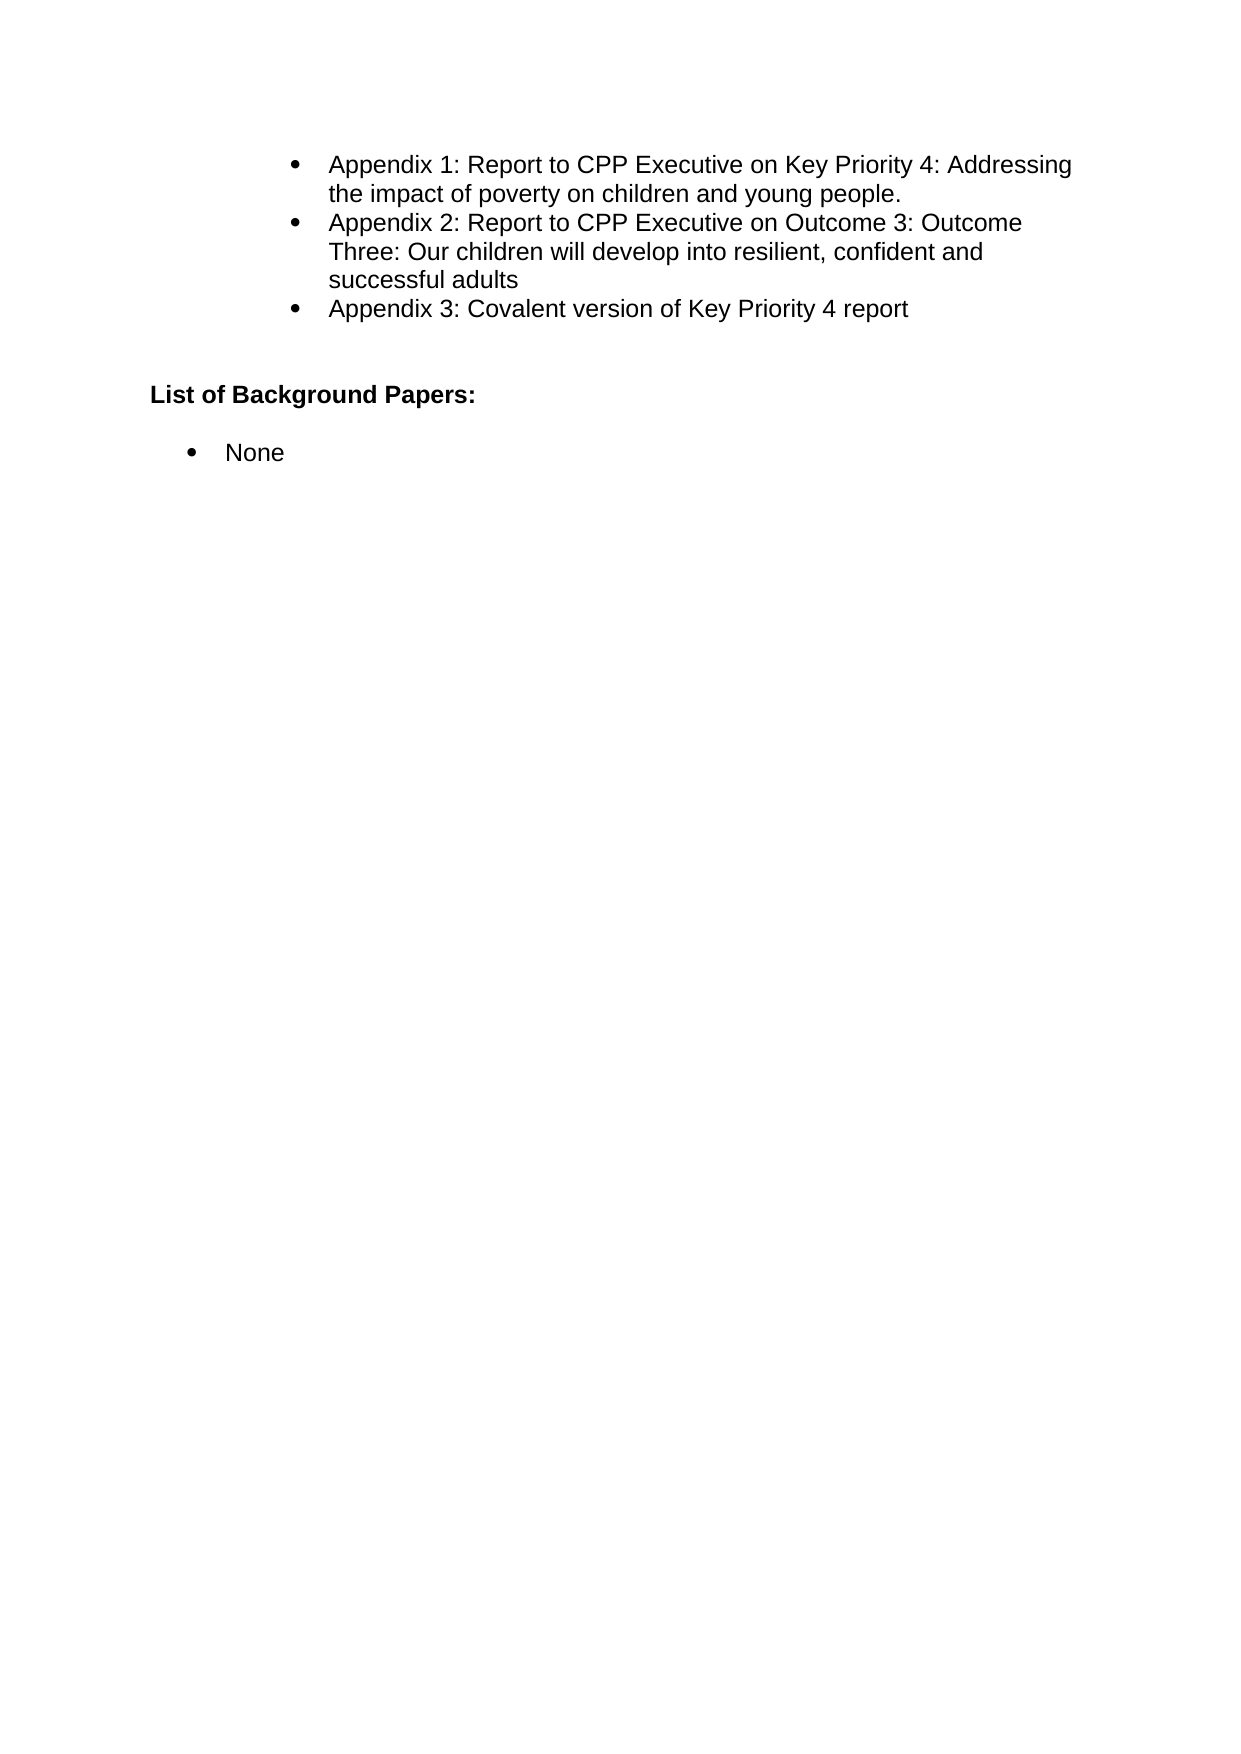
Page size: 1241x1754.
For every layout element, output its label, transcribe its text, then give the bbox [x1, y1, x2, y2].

list None [187, 438, 1090, 467]
list Appendix 2: Report to CPP Executive on Outcome 3: Outcome Three: Our children will develop into resilient, confident and successful adults [291, 208, 1090, 294]
list Appendix 3: Covalent version of Key Priority 4 report [291, 294, 1090, 323]
list List of Background Papers: [150, 380, 1090, 409]
list Appendix 1: Report to CPP Executive on Key Priority 4: Addressing the impact of poverty on children and young people. [291, 150, 1090, 208]
